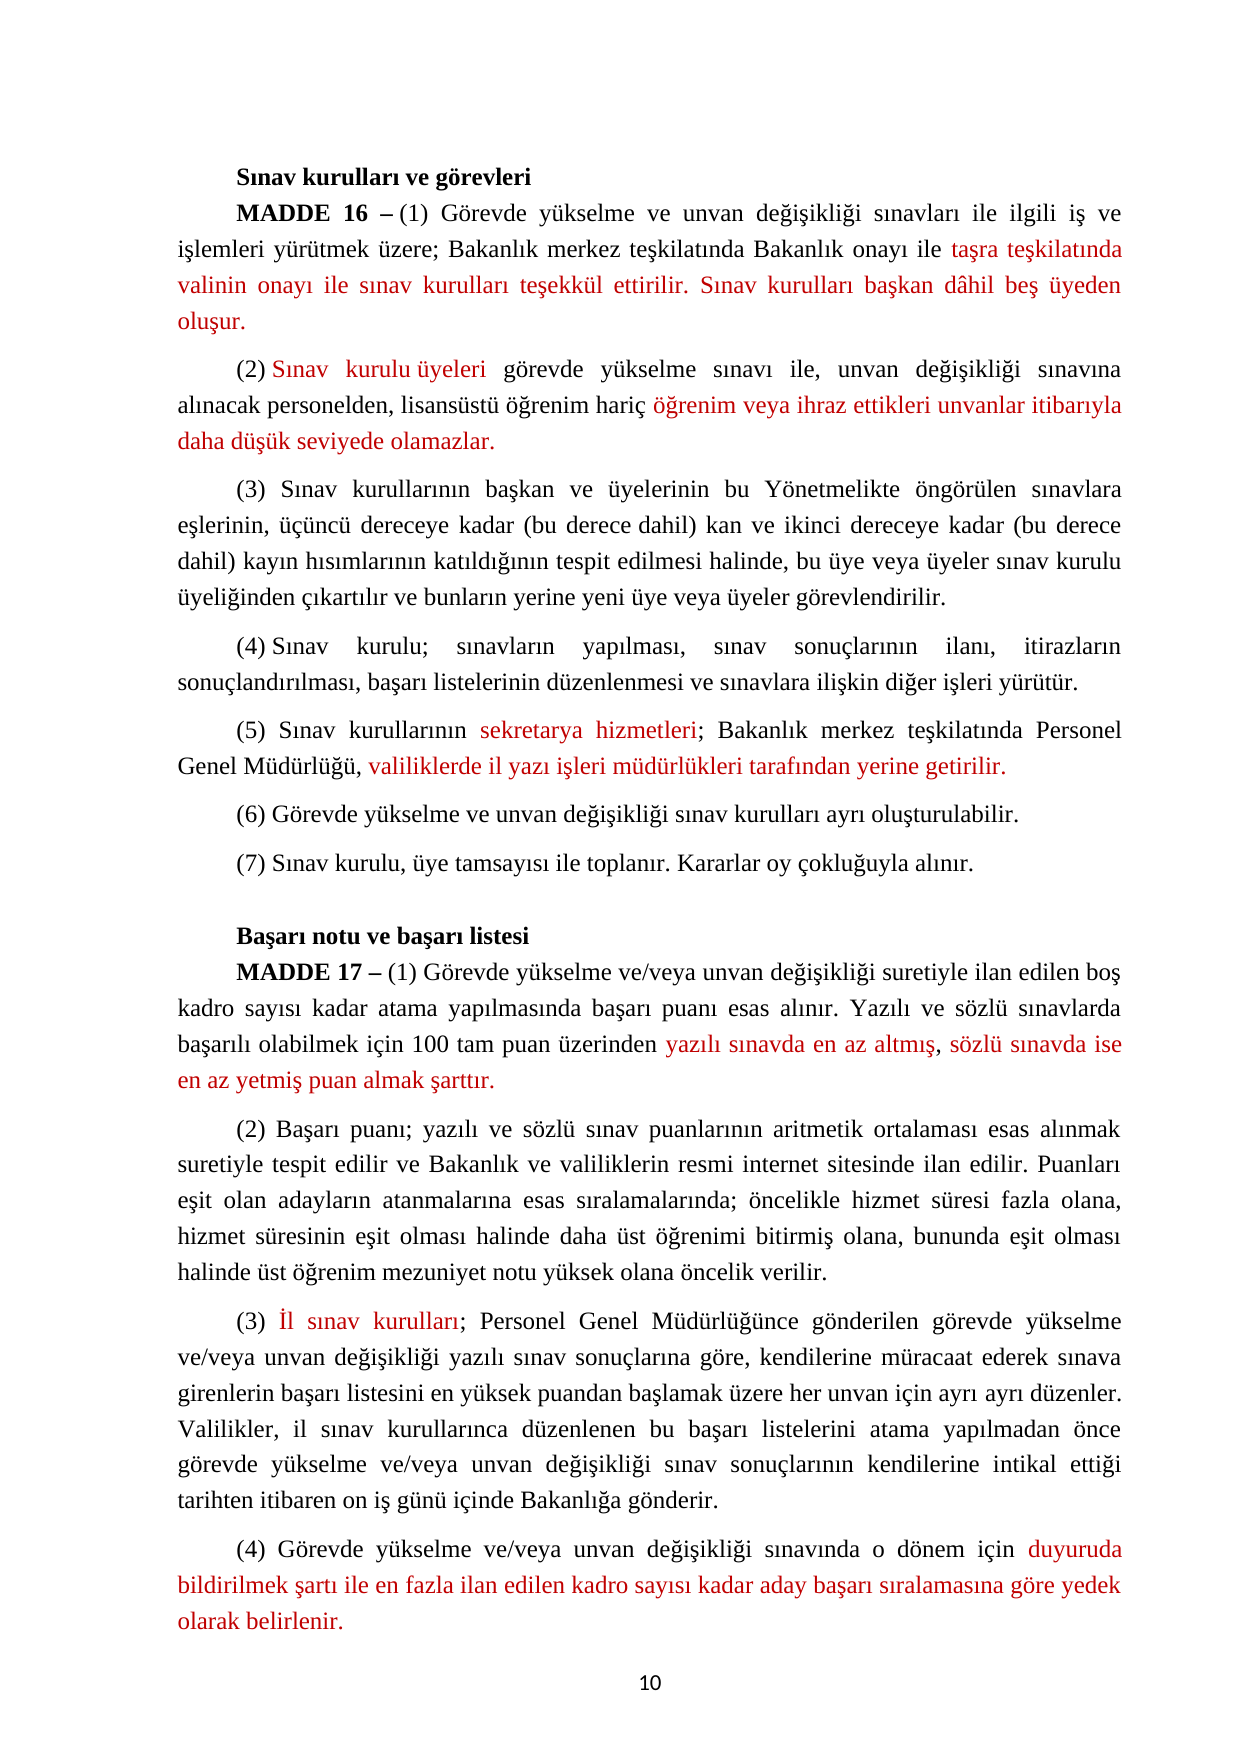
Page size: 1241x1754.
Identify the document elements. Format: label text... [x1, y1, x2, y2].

text (5) Sınav kurullarının sekretarya hizmetleri; Bakanlık merkez teşkilatında Personel Genel Müdürlüğü, valiliklerde il yazı işleri müdürlükleri tarafından yerine getirilir. [177, 715, 1122, 780]
text (2) Başarı puanı; yazılı ve sözlü sınav puanlarının aritmetik ortalaması esas alınmak suretiyle tespit edilir ve Bakanlık ve valiliklerin resmi internet sitesinde ilan edilir. Puanları eşit olan adayların atanmalarına esas sıralamalarında; öncelikle hizmet süresi fazla olana, hizmet süresinin eşit olması halinde daha üst öğrenimi bitirmiş olana, bununda eşit olması halinde üst öğrenim mezuniyet notu yüksek olana öncelik verilir. [177, 1114, 1122, 1286]
text MADDE 16 – (1) Görevde yükselme ve unvan değişikliği sınavları ile ilgili iş ve işlemleri yürütmek üzere; Bakanlık merkez teşkilatında Bakanlık onayı ile taşra teşkilatında valinin onayı ile sınav kurulları teşekkül ettirilir. Sınav kurulları başkan dâhil beş üyeden oluşur. [177, 198, 1122, 334]
text (3) İl sınav kurulları; Personel Genel Müdürlüğünce gönderilen görevde yükselme ve/veya unvan değişikliği yazılı sınav sonuçlarına göre, kendilerine müracaat ederek sınava girenlerin başarı listesini en yüksek puandan başlamak üzere her unvan için ayrı ayrı düzenler. Valilikler, il sınav kurullarınca düzenlenen bu başarı listelerini atama yapılmadan önce görevde yükselme ve/veya unvan değişikliği sınav sonuçlarının kendilerine intikal ettiği tarihten itibaren on iş günü içinde Bakanlığa gönderir. [177, 1306, 1122, 1514]
text MADDE 17 – (1) Görevde yükselme ve/veya unvan değişikliği suretiyle ilan edilen boş kadro sayısı kadar atama yapılmasında başarı puanı esas alınır. Yazılı ve sözlü sınavlarda başarılı olabilmek için 100 tam puan üzerinden yazılı sınavda en az altmış, sözlü sınavda ise en az yetmiş puan almak şarttır. [177, 957, 1122, 1094]
text (7) Sınav kurulu, üye tamsayısı ile toplanır. Kararlar oy çokluğuyla alınır. [177, 848, 1122, 877]
text (4) Sınav kurulu; sınavların yapılması, sınav sonuçlarının ilanı, itirazların sonuçlandırılması, başarı listelerinin düzenlenmesi ve sınavlara ilişkin diğer işleri yürütür. [177, 631, 1122, 696]
text (6) Görevde yükselme ve unvan değişikliği sınav kurulları ayrı oluşturulabilir. [177, 799, 1122, 828]
text Başarı notu ve başarı listesi [177, 921, 1122, 950]
text Sınav kurulları ve görevleri [177, 162, 1122, 191]
text (4) Görevde yükselme ve/veya unvan değişikliği sınavında o dönem için duyuruda bildirilmek şartı ile en fazla ilan edilen kadro sayısı kadar aday başarı sıralamasına göre yedek olarak belirlenir. [177, 1534, 1122, 1634]
text (2) Sınav kurulu üyeleri görevde yükselme sınavı ile, unvan değişikliği sınavına alınacak personelden, lisansüstü öğrenim hariç öğrenim veya ihraz ettikleri unvanlar itibarıyla daha düşük seviyede olamazlar. [177, 354, 1122, 455]
text (3) Sınav kurullarının başkan ve üyelerinin bu Yönetmelikte öngörülen sınavlara eşlerinin, üçüncü dereceye kadar (bu derece dahil) kan ve ikinci dereceye kadar (bu derece dahil) kayın hısımlarının katıldığının tespit edilmesi halinde, bu üye veya üyeler sınav kurulu üyeliğinden çıkartılır ve bunların yerine yeni üye veya üyeler görevlendirilir. [177, 474, 1122, 611]
